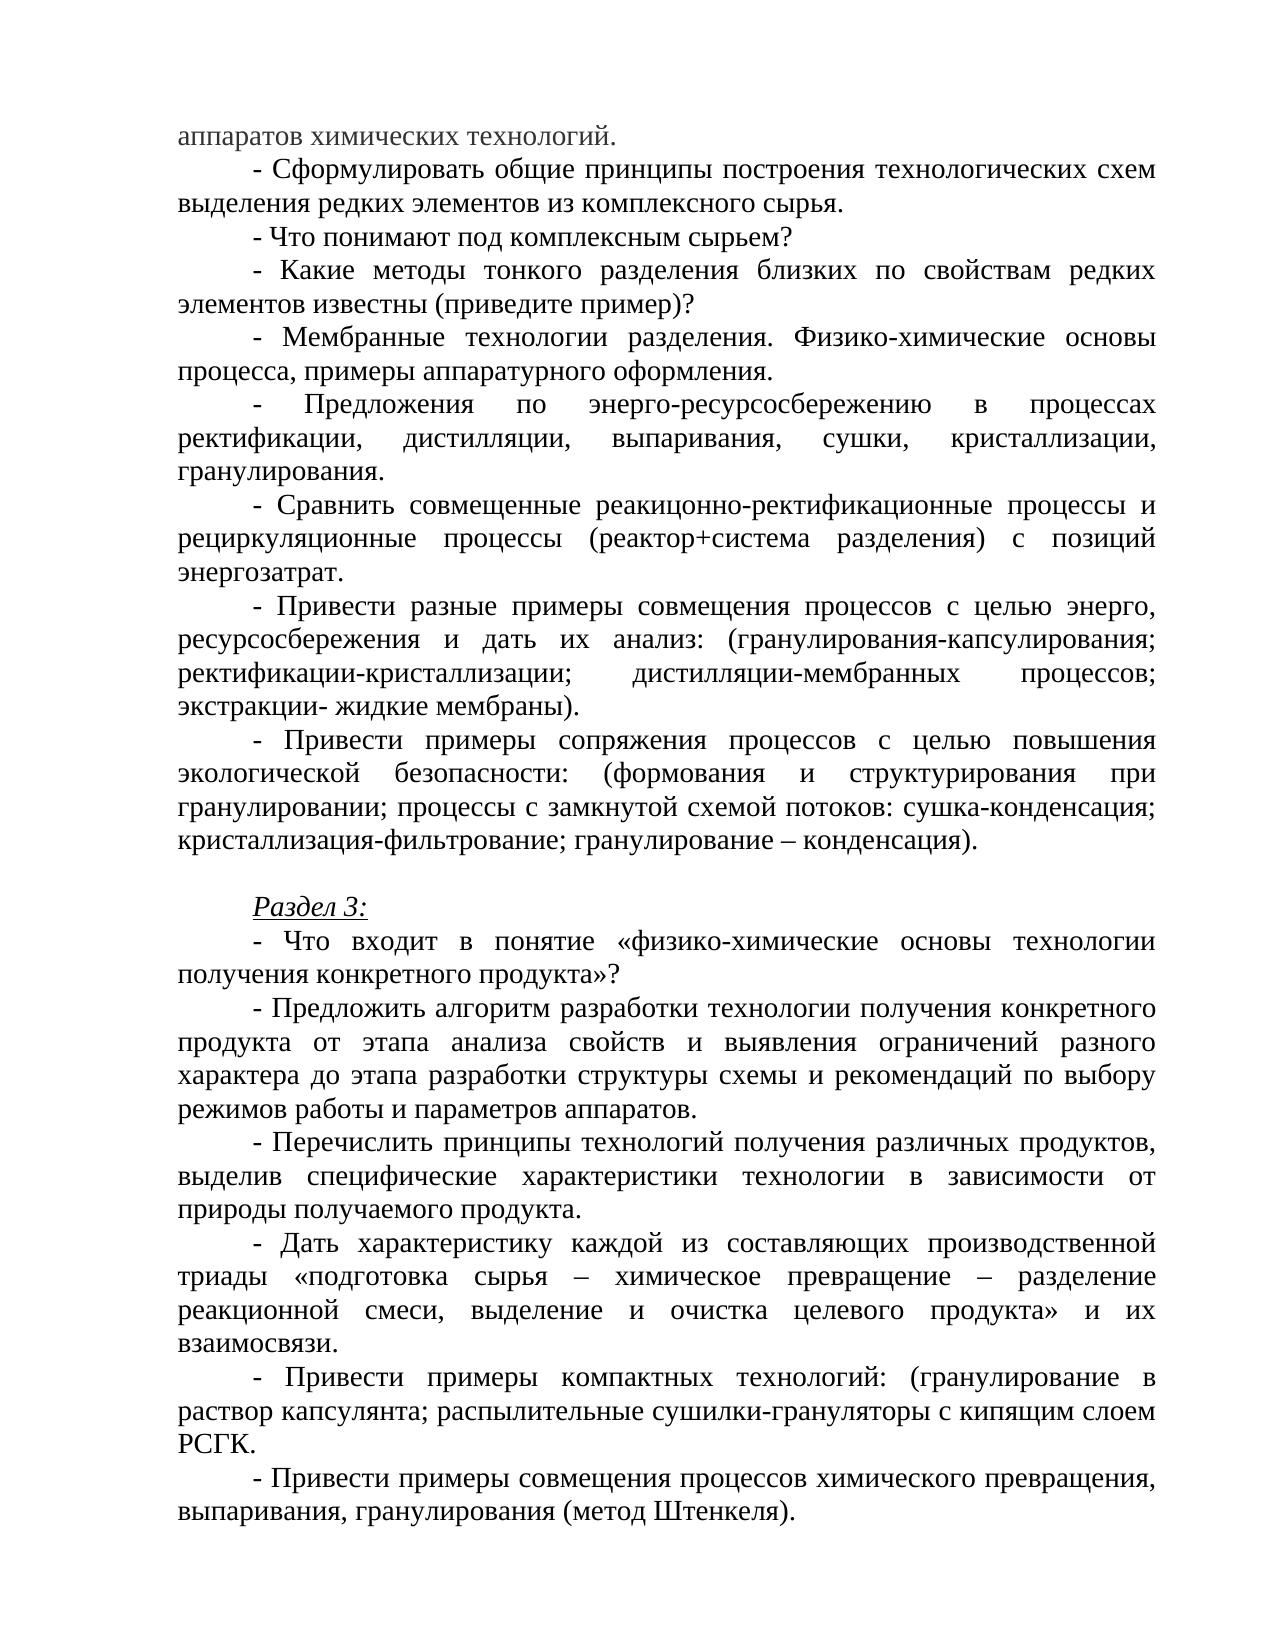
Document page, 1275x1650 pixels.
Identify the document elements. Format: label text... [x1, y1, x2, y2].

text - Дать характеристику каждой из составляющих производственной триады «подготовка сырья – химическое превращение – разделение реакционной смеси, выделение и очистка целевого продукта» и их взаимосвязи. [177, 1225, 1157, 1359]
text - Предложить алгоритм разработки технологии получения конкретного продукта от этапа анализа свойств и выявления ограничений разного характера до этапа разработки структуры схемы и рекомендаций по выбору режимов работы и параметров аппаратов. [177, 990, 1157, 1124]
text - Сравнить совмещенные реакицонно-ректификационные процессы и рециркуляционные процессы (реактор+система разделения) с позиций энергозатрат. [177, 487, 1157, 588]
text - Что понимают под комплексным сырьем? [177, 219, 1157, 252]
text - Привести примеры совмещения процессов химического превращения, выпаривания, гранулирования (метод Штенкеля). [177, 1460, 1157, 1527]
text - Какие методы тонкого разделения близких по свойствам редких элементов известны (приведите пример)? [177, 252, 1157, 319]
text - Сформулировать общие принципы построения технологических схем выделения редких элементов из комплексного сырья. [177, 152, 1157, 219]
text - Привести разные примеры совмещения процессов с целью энерго, ресурсосбережения и дать их анализ: (гранулирования-капсулирования; ректификации-кристаллизации; дистилляции-мембранных процессов; экстракции- жидкие мембраны). [177, 588, 1157, 722]
text - Что входит в понятие «физико-химические основы технологии получения конкретного продукта»? [177, 923, 1157, 990]
text - Перечислить принципы технологий получения различных продуктов, выделив специфические характеристики технологии в зависимости от природы получаемого продукта. [177, 1124, 1157, 1225]
text - Предложения по энерго-ресурсосбережению в процессах ректификации, дистилляции, выпаривания, сушки, кристаллизации, гранулирования. [177, 386, 1157, 487]
text - Привести примеры сопряжения процессов с целью повышения экологической безопасности: (формования и структурирования при гранулировании; процессы с замкнутой схемой потоков: сушка-конденсация; кристаллизация-фильтрование; гранулирование – конденсация). [177, 722, 1157, 856]
text - Привести примеры компактных технологий: (гранулирование в раствор капсулянта; распылительные сушилки-грануляторы с кипящим слоем РСГК. [177, 1359, 1157, 1460]
text - Мембранные технологии разделения. Физико-химические основы процесса, примеры аппаратурного оформления. [177, 319, 1157, 386]
text Раздел 3: [177, 889, 1157, 923]
